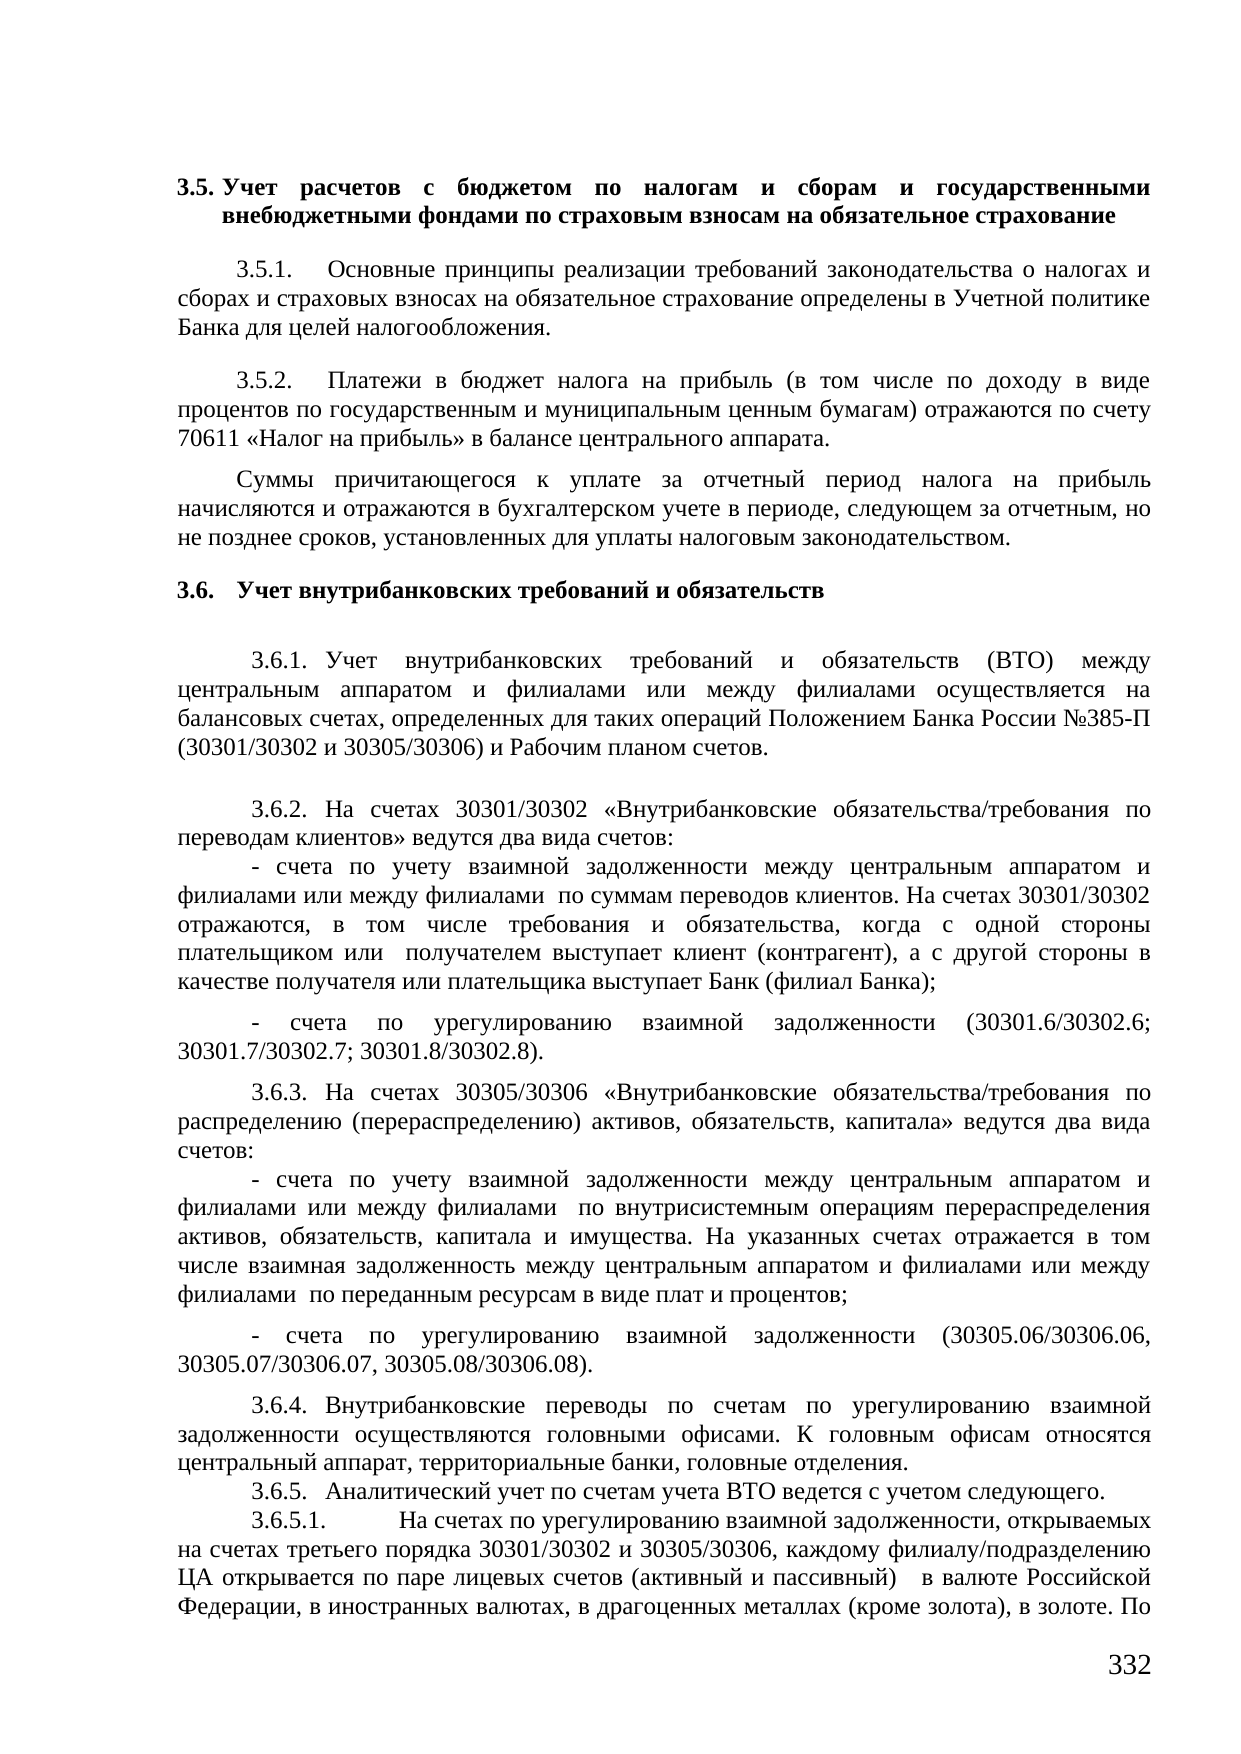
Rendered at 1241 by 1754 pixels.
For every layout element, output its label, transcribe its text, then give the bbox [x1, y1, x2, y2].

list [177, 1505, 1152, 1620]
list Аналитический учет по счетам учета ВТО ведется с учетом следующего. [177, 1476, 1152, 1505]
text - счета по учету взаимной задолженности между центральным аппаратом и филиалами или между филиалами по суммам переводов клиентов. На счетах 30301/30302 отражаются, в том числе требования и обязательства, когда с одной стороны плательщиком или получателем выступает клиент (контрагент), а с другой стороны в качестве получателя или плательщика выступает Банк (филиал Банка); [177, 851, 1152, 995]
list Учет внутрибанковских требований и обязательств (ВТО) между центральным аппаратом и филиалами или между филиалами осуществляется на балансовых счетах, определенных для таких операций Положением Банка России №385-П (30301/30302 и 30305/30306) и Рабочим планом счетов. [177, 646, 1152, 761]
text - счета по учету взаимной задолженности между центральным аппаратом и филиалами или между филиалами по внутрисистемным операциям перераспределения активов, обязательств, капитала и имущества. На указанных счетах отражается в том числе взаимная задолженность между центральным аппаратом и филиалами или между филиалами по переданным ресурсам в виде плат и процентов; [177, 1164, 1152, 1307]
text - счета по урегулированию взаимной задолженности (30301.6/30302.6; 30301.7/30302.7; 30301.8/30302.8). [177, 1007, 1152, 1065]
list Основные принципы реализации требований законодательства о налогах и сборах и страховых взносах на обязательное страхование определены в Учетной политике Банка для целей налогообложения. [177, 254, 1152, 341]
list Платежи в бюджет налога на прибыль (в том числе по доходу в виде процентов по государственным и муниципальным ценным бумагам) отражаются по счету 70611 «Налог на прибыль» в балансе центрального аппарата. [177, 366, 1152, 452]
list Учет внутрибанковских требований и обязательств [177, 576, 1152, 604]
text - счета по урегулированию взаимной задолженности (30305.06/30306.06, 30305.07/30306.07, 30305.08/30306.08). [177, 1320, 1152, 1377]
text Суммы причитающегося к уплате за отчетный период налога на прибыль начисляются и отражаются в бухгалтерском учете в периоде, следующем за отчетным, но не позднее сроков, установленных для уплаты налоговым законодательством. [177, 464, 1152, 551]
list На счетах 30301/30302 «Внутрибанковские обязательства/требования по переводам клиентов» ведутся два вида счетов: [177, 794, 1152, 851]
list Учет расчетов с бюджетом по налогам и сборам и государственными внебюджетными фондами по страховым взносам на обязательное страхование [177, 172, 1152, 229]
list Внутрибанковские переводы по счетам по урегулированию взаимной задолженности осуществляются головными офисами. К головным офисам относятся центральный аппарат, территориальные банки, головные отделения. [177, 1390, 1152, 1476]
list На счетах 30305/30306 «Внутрибанковские обязательства/требования по распределению (перераспределению) активов, обязательств, капитала» ведутся два вида счетов: [177, 1077, 1152, 1164]
